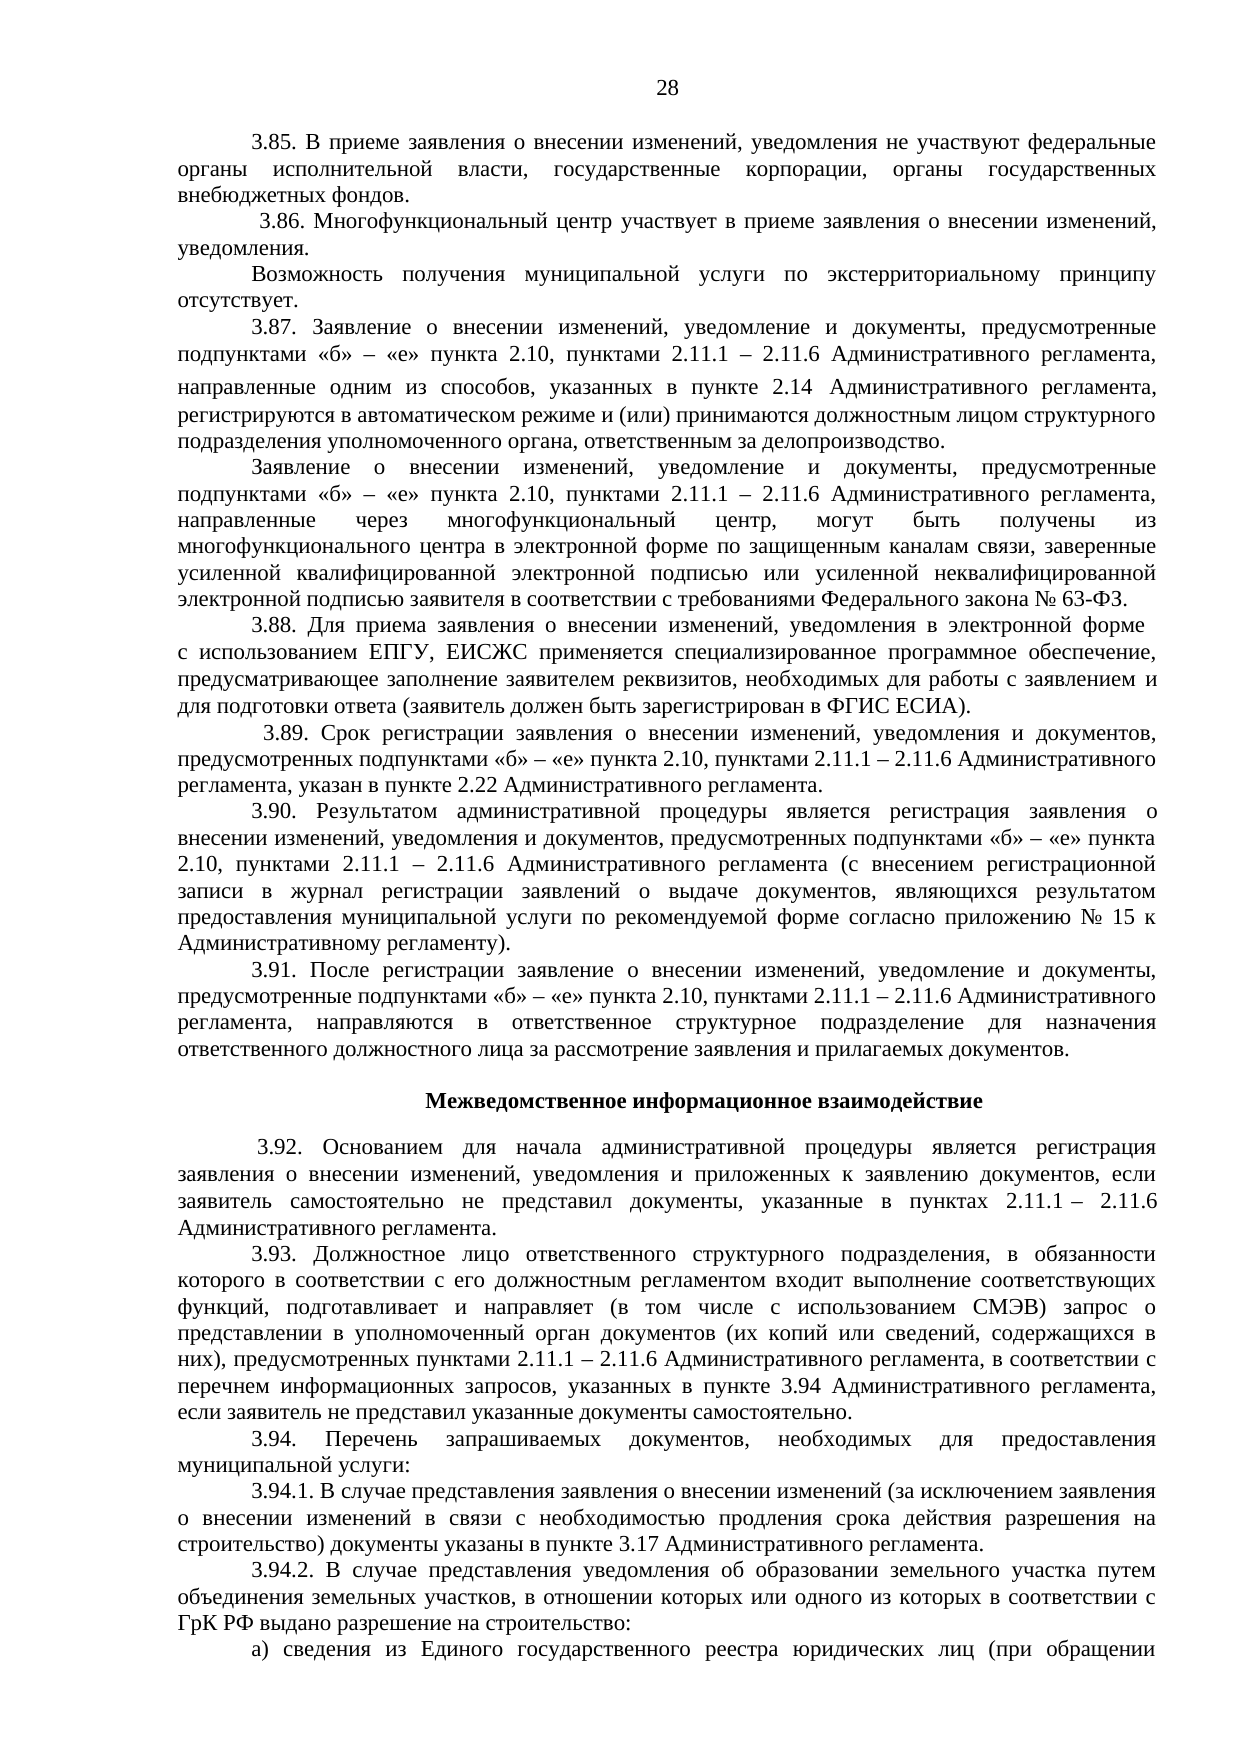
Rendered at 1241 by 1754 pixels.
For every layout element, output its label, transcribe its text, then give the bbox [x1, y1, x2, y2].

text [177, 1635, 1157, 1662]
text 3.94.1. В случае представления заявления о внесении изменений (за исключением заявления о внесении изменений в связи с необходимостью продления срока действия разрешения на строительство) документы указаны в пункте 3.17 Административного регламента. [177, 1477, 1157, 1556]
text 3.94.2. В случае представления уведомления об образовании земельного участка путем объединения земельных участков, в отношении которых или одного из которых в соответствии с ГрК РФ выдано разрешение на строительство: [177, 1556, 1157, 1635]
text Возможность получения муниципальной услуги по экстерриториальному принципу отсутствует. [177, 260, 1157, 313]
text 3.93. Должностное лицо ответственного структурного подразделения, в обязанности которого в соответствии с его должностным регламентом входит выполнение соответствующих функций, подготавливает и направляет (в том числе с использованием СМЭВ) запрос о представлении в уполномоченный орган документов (их копий или сведений, содержащихся в них), предусмотренных пунктами 2.11.1 – 2.11.6 Административного регламента, в соответствии с перечнем информационных запросов, указанных в пункте 3.94 Административного регламента, если заявитель не представил указанные документы самостоятельно. [177, 1240, 1157, 1424]
text Заявление о внесении изменений, уведомление и документы, предусмотренные подпунктами «б» – «е» пункта 2.10, пунктами 2.11.1 – 2.11.6 Административного регламента, направленные через многофункциональный центр, могут быть получены из многофункционального центра в электронной форме по защищенным каналам связи, заверенные усиленной квалифицированной электронной подписью или усиленной неквалифицированной электронной подписью заявителя в соответствии с требованиями Федерального закона № 63-ФЗ. [177, 453, 1157, 611]
text Межведомственное информационное взаимодействие [177, 1087, 1157, 1114]
text 3.91. После регистрации заявление о внесении изменений, уведомление и документы, предусмотренные подпунктами «б» – «е» пункта 2.10, пунктами 2.11.1 – 2.11.6 Административного регламента, направляются в ответственное структурное подразделение для назначения ответственного должностного лица за рассмотрение заявления и прилагаемых документов. [177, 956, 1157, 1061]
text 3.92. Основанием для начала административной процедуры является регистрация заявления о внесении изменений, уведомления и приложенных к заявлению документов, если заявитель самостоятельно не представил документы, указанные в пунктах 2.11.1 – 2.11.6 Административного регламента. [177, 1133, 1157, 1240]
text 3.85. В приеме заявления о внесении изменений, уведомления не участвуют федеральные органы исполнительной власти, государственные корпорации, органы государственных внебюджетных фондов. [177, 128, 1157, 207]
text 3.90. Результатом административной процедуры является регистрация заявления о внесении изменений, уведомления и документов, предусмотренных подпунктами «б» – «е» пункта 2.10, пунктами 2.11.1 – 2.11.6 Административного регламента (с внесением регистрационной записи в журнал регистрации заявлений о выдаче документов, являющихся результатом предоставления муниципальной услуги по рекомендуемой форме согласно приложению № 15 к Административному регламенту). [177, 798, 1157, 956]
text 3.87. Заявление о внесении изменений, уведомление и документы, предусмотренные подпунктами «б» – «е» пункта 2.10, пунктами 2.11.1 – 2.11.6 Административного регламента, направленные одним из способов, указанных в пункте 2.14 Административного регламента, регистрируются в автоматическом режиме и (или) принимаются должностным лицом структурного подразделения уполномоченного органа, ответственным за делопроизводство. [177, 313, 1157, 453]
text 3.88. Для приема заявления о внесении изменений, уведомления в электронной форме с использованием ЕПГУ, ЕИСЖС применяется специализированное программное обеспечение, предусматривающее заполнение заявителем реквизитов, необходимых для работы с заявлением и для подготовки ответа (заявитель должен быть зарегистрирован в ФГИС ЕСИА). [177, 611, 1157, 718]
text 3.86. Многофункциональный центр участвует в приеме заявления о внесении изменений, уведомления. [177, 207, 1157, 260]
text 3.89. Срок регистрации заявления о внесении изменений, уведомления и документов, предусмотренных подпунктами «б» – «е» пункта 2.10, пунктами 2.11.1 – 2.11.6 Административного регламента, указан в пункте 2.22 Административного регламента. [177, 718, 1157, 798]
text 3.94. Перечень запрашиваемых документов, необходимых для предоставления муниципальной услуги: [177, 1424, 1157, 1477]
